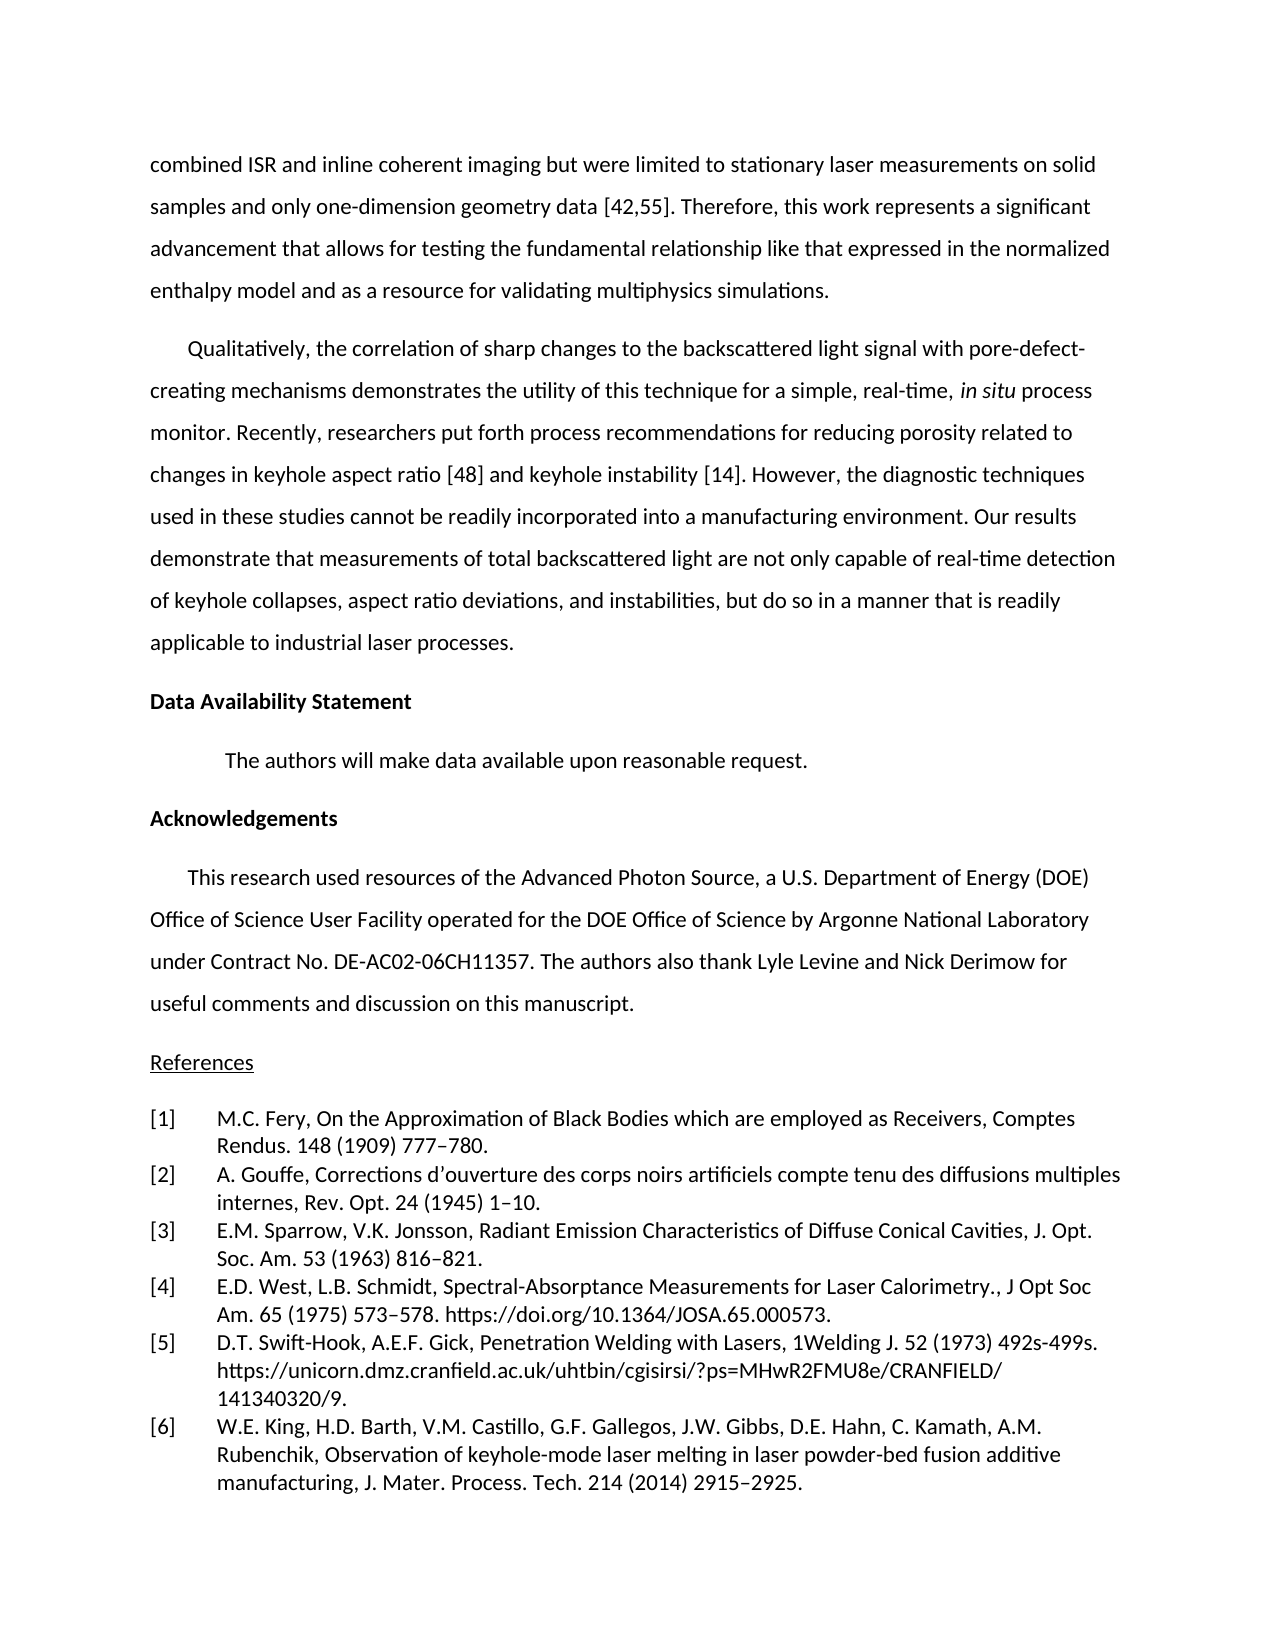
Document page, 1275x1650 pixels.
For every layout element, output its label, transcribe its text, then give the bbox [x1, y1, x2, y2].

text Qualitatively, the correlation of sharp changes to the backscattered light signal with pore-defect-creating mechanisms demonstrates the utility of this technique for a simple, real-time, in situ process monitor. Recently, researchers put forth process recommendations for reducing porosity related to changes in keyhole aspect ratio [48] and keyhole instability [14]. However, the diagnostic techniques used in these studies cannot be readily incorporated into a manufacturing environment. Our results demonstrate that measurements of total backscattered light are not only capable of real-time detection of keyhole collapses, aspect ratio deviations, and instabilities, but do so in a manner that is readily applicable to industrial laser processes. [150, 334, 1125, 656]
text [3] E.M. Sparrow, V.K. Jonsson, Radiant Emission Characteristics of Diffuse Conical Cavities, J. Opt. Soc. Am. 53 (1963) 816–821. [150, 1216, 1125, 1272]
text [5] D.T. Swift-Hook, A.E.F. Gick, Penetration Welding with Lasers, 1Welding J. 52 (1973) 492s-499s. https://unicorn.dmz.cranfield.ac.uk/uhtbin/cgisirsi/?ps=MHwR2FMU8e/CRANFIELD/141340320/9. [150, 1328, 1125, 1412]
text [6] W.E. King, H.D. Barth, V.M. Castillo, G.F. Gallegos, J.W. Gibbs, D.E. Hahn, C. Kamath, A.M. Rubenchik, Observation of keyhole-mode laser melting in laser powder-bed fusion additive manufacturing, J. Mater. Process. Tech. 214 (2014) 2915–2925. [150, 1412, 1125, 1496]
text Data Availability Statement [150, 687, 1125, 715]
text The authors will make data available upon reasonable request. [150, 746, 1125, 774]
text Acknowledgements [150, 804, 1125, 832]
text References [150, 1048, 1125, 1076]
text This research used resources of the Advanced Photon Source, a U.S. Department of Energy (DOE) Office of Science User Facility operated for the DOE Office of Science by Argonne National Laboratory under Contract No. DE-AC02-06CH11357. The authors also thank Lyle Levine and Nick Derimow for useful comments and discussion on this manuscript. [150, 863, 1125, 1017]
text [2] A. Gouffe, Corrections d’ouverture des corps noirs artificiels compte tenu des diffusions multiples internes, Rev. Opt. 24 (1945) 1–10. [150, 1160, 1125, 1216]
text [150, 150, 1125, 304]
text [1] M.C. Fery, On the Approximation of Black Bodies which are employed as Receivers, Comptes Rendus. 148 (1909) 777–780. [150, 1104, 1125, 1160]
text [4] E.D. West, L.B. Schmidt, Spectral-Absorptance Measurements for Laser Calorimetry., J Opt Soc Am. 65 (1975) 573–578. https://doi.org/10.1364/JOSA.65.000573. [150, 1272, 1125, 1328]
